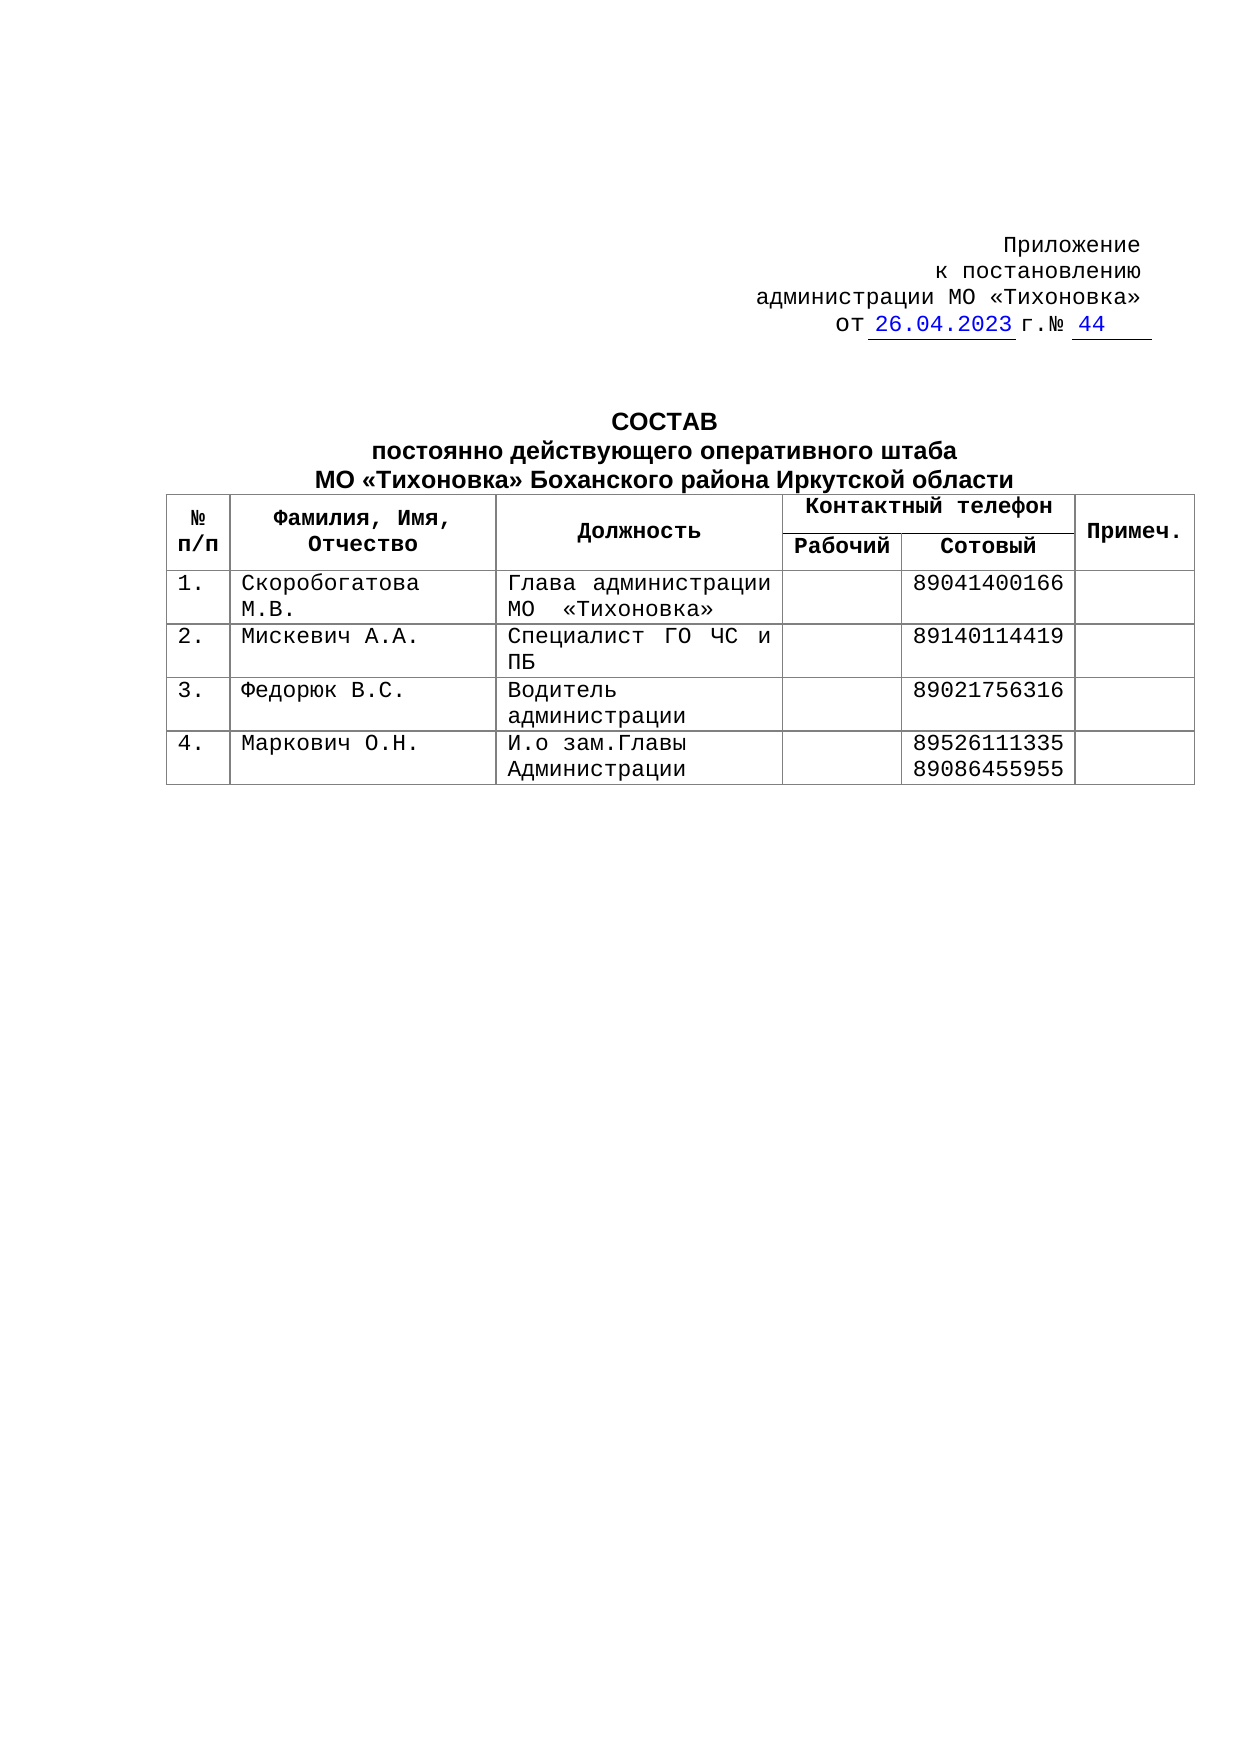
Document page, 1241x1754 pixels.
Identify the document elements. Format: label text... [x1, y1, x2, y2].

table_cell [1076, 678, 1194, 730]
table_cell [783, 571, 901, 623]
table_cell [167, 571, 229, 623]
table_cell 89140114419 [902, 625, 1074, 677]
table_header Фамилия, Имя, Отчество [231, 495, 495, 570]
table_cell Федорюк В.С. [231, 678, 495, 730]
table_cell 89041400166 [902, 571, 1074, 623]
table_cell [167, 678, 229, 730]
table_cell от [663, 311, 868, 339]
table_cell [1076, 625, 1194, 677]
table_cell 89526111335 89086455955 [902, 732, 1074, 783]
table_cell [1076, 571, 1194, 623]
table_cell г. [1016, 311, 1047, 339]
table_header Должность [497, 495, 782, 570]
table_header № п/п [167, 495, 229, 570]
table_cell Водитель администрации [497, 678, 782, 730]
text СОСТАВ [177, 407, 1152, 436]
text МО «Тихоновка» Боханского района Иркутской области [177, 465, 1152, 494]
text постоянно действующего оперативного штаба [177, 436, 1152, 465]
table_cell № [1048, 311, 1072, 339]
table_cell Рабочий [783, 534, 901, 570]
table_cell 89021756316 [902, 678, 1074, 730]
table_header Примеч. [1076, 495, 1194, 570]
table_cell Глава администрации МО «Тихоновка» [497, 571, 782, 623]
table_cell Маркович О.Н. [231, 732, 495, 783]
table_cell [1076, 732, 1194, 783]
table_cell [783, 678, 901, 730]
table_cell Специалист ГО ЧС и ПБ [497, 625, 782, 677]
table_cell [167, 732, 229, 783]
table_cell Скоробогатова М.В. [231, 571, 495, 623]
table_header Контактный телефон [783, 495, 1074, 533]
table_cell Сотовый [902, 534, 1074, 570]
table_cell Мискевич А.А. [231, 625, 495, 677]
table_cell И.о зам.Главы Администрации [497, 732, 782, 783]
table_header Приложение к постановлению администрации МО «Тихоновка» [663, 233, 1152, 311]
table_cell 44 [1072, 311, 1152, 339]
table_cell [167, 625, 229, 677]
table_cell [783, 625, 901, 677]
table_cell 26.04.2023 [868, 311, 1016, 339]
table_cell [783, 732, 901, 783]
